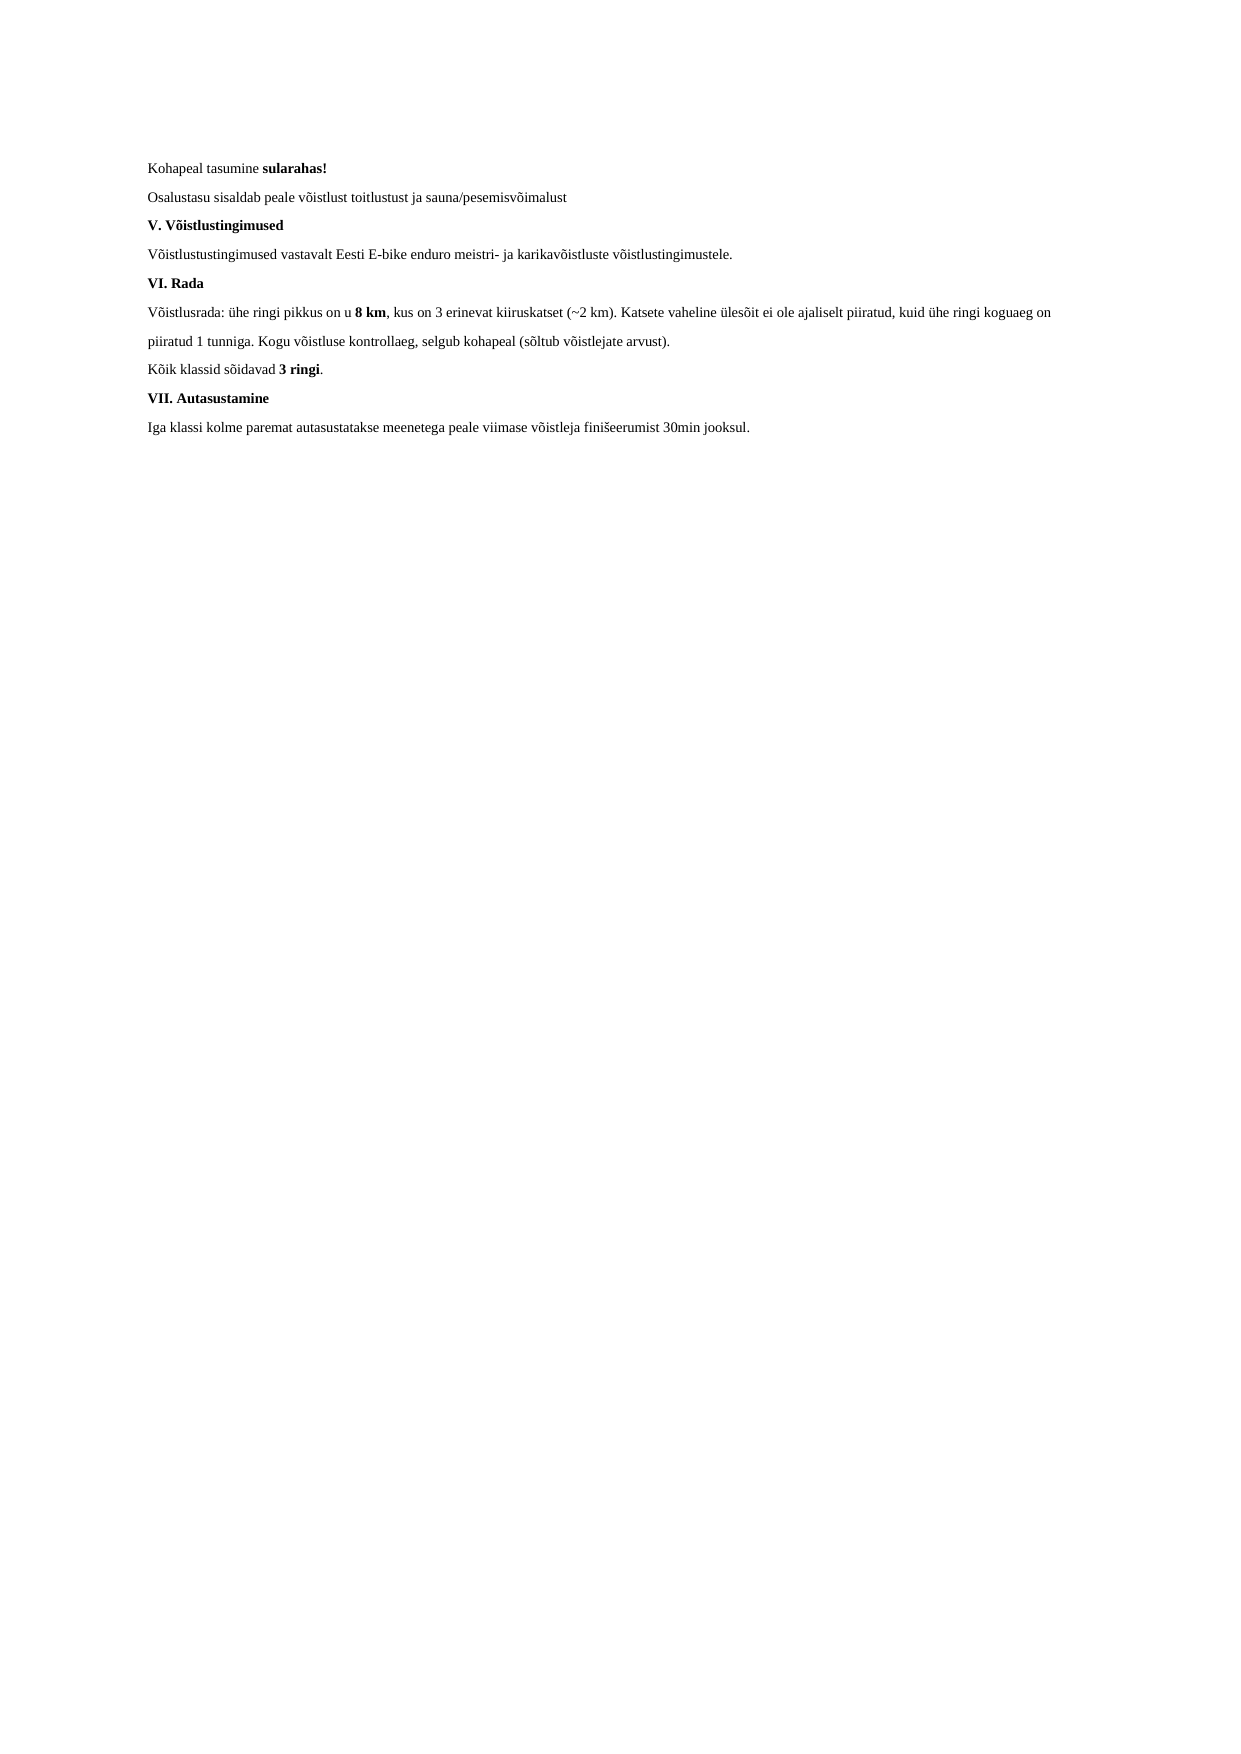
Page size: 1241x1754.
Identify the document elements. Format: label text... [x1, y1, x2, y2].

text Kõik klassid sõidavad 3 ringi. [147, 349, 1093, 378]
text VII. Autasustamine [147, 378, 1093, 407]
text Võistlusrada: ühe ringi pikkus on u 8 km, kus on 3 erinevat kiiruskatset (~2 km). Katsete vaheline ülesõit ei ole ajaliselt piiratud, kuid ühe ringi koguaeg on piiratud 1 tunniga. Kogu võistluse kontrollaeg, selgub kohapeal (sõltub võistlejate arvust). [147, 292, 1093, 349]
text Võistlustustingimused vastavalt Eesti E-bike enduro meistri- ja karikavõistluste võistlustingimustele. [147, 234, 1093, 263]
text V. Võistlustingimused [147, 205, 1093, 234]
text Osalustasu sisaldab peale võistlust toitlustust ja sauna/pesemisvõimalust [147, 176, 1093, 205]
text Kohapeal tasumine sularahas! [147, 148, 1093, 176]
text Iga klassi kolme paremat autasustatakse meenetega peale viimase võistleja finišeerumist 30min jooksul. [147, 407, 1093, 436]
text VI. Rada [147, 263, 1093, 292]
